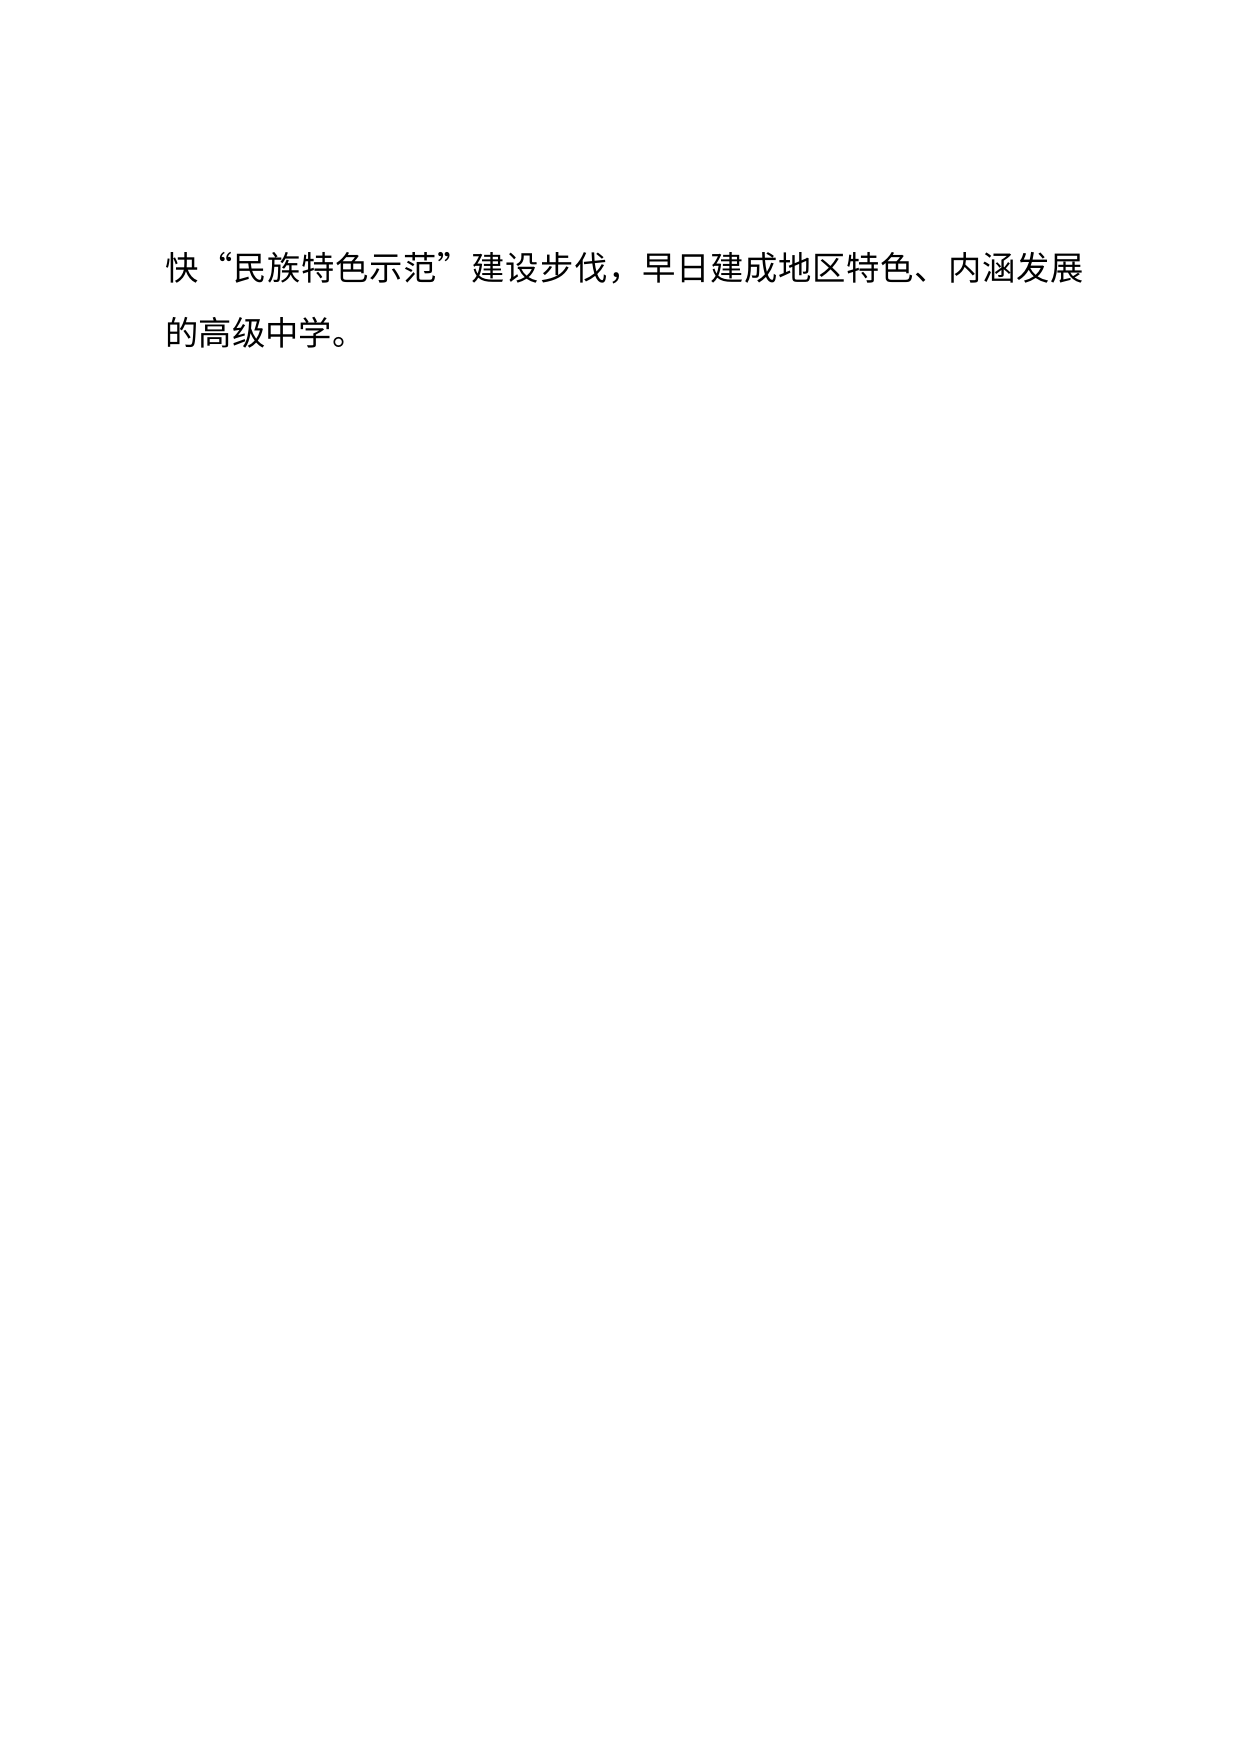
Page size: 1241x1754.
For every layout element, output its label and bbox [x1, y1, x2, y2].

text [165, 233, 1087, 363]
